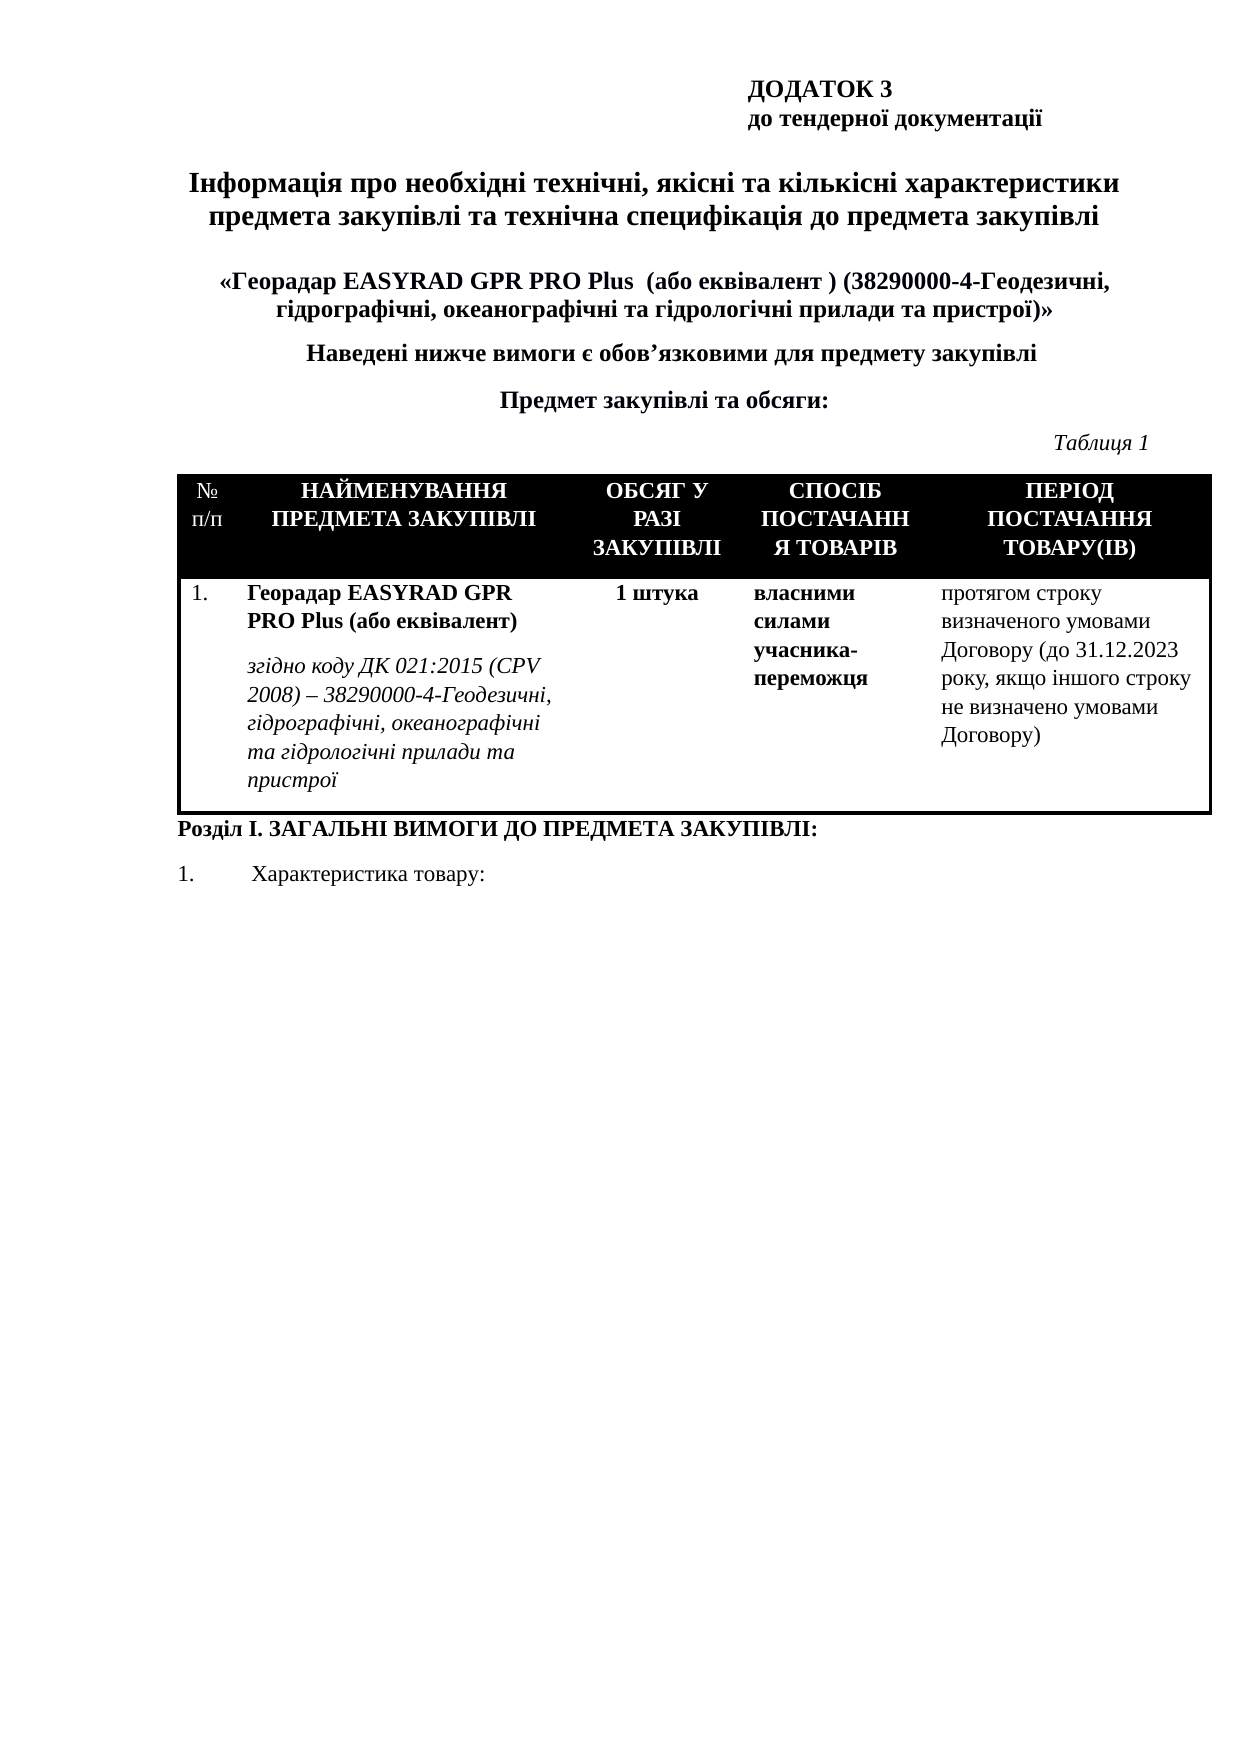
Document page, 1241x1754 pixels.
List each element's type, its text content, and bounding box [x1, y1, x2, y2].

table_cell протягом строку визначеного умовами Договору (до 31.12.2023 року, якщо іншого строку не визначено умовами Договору) [929, 579, 1209, 811]
text Предмет закупівлі та обсяги: [177, 386, 1152, 414]
list Характеристика товару: [177, 860, 1152, 886]
table_header СПОСІБ постачання товарів [741, 477, 929, 579]
table_cell 1 штука [573, 579, 741, 811]
text Таблиця 1 [177, 429, 1152, 455]
table_header ОБСЯГ У РАЗІ ЗАКУПІВЛІ [573, 477, 741, 579]
text Інформація про необхідні технічні, якісні та кількісні характеристики предмета закупівлі та технічна специфікація до предмета закупівлі [177, 165, 1131, 232]
text «Георадар EASYRAD GPR PRO Plus (або еквівалент ) (38290000-4-Геодезичні, гідрографічні, океанографічні та гідрологічні прилади та пристрої)» [177, 266, 1152, 323]
text ДОДАТОК 3 [748, 74, 1120, 103]
table_cell 1. [181, 579, 235, 811]
text Наведені нижче вимоги є обов’язковими для предмету закупівлі [192, 338, 1152, 367]
table_header НАЙМЕНУВАННЯ ПРЕДМЕТА ЗАКУПІВЛІ [235, 477, 573, 579]
table_cell Георадар EASYRAD GPR PRO Plus (або еквівалент) згідно коду ДК 021:2015 (CPV 2008) – 38290000-4-Геодезичні, гідрографічні, океанографічні та гідрологічні прилади та пристрої [235, 579, 573, 811]
table_header № п/п [181, 477, 235, 579]
table_cell власними силами учасника-переможця [741, 579, 929, 811]
text Розділ I. ЗАГАЛЬНІ ВИМОГИ ДО ПРЕДМЕТА ЗАКУПІВЛІ: [177, 815, 1152, 841]
table_header ПЕРІОД постачання товару(ів) [929, 477, 1209, 579]
text до тендерної документації [748, 103, 1120, 131]
